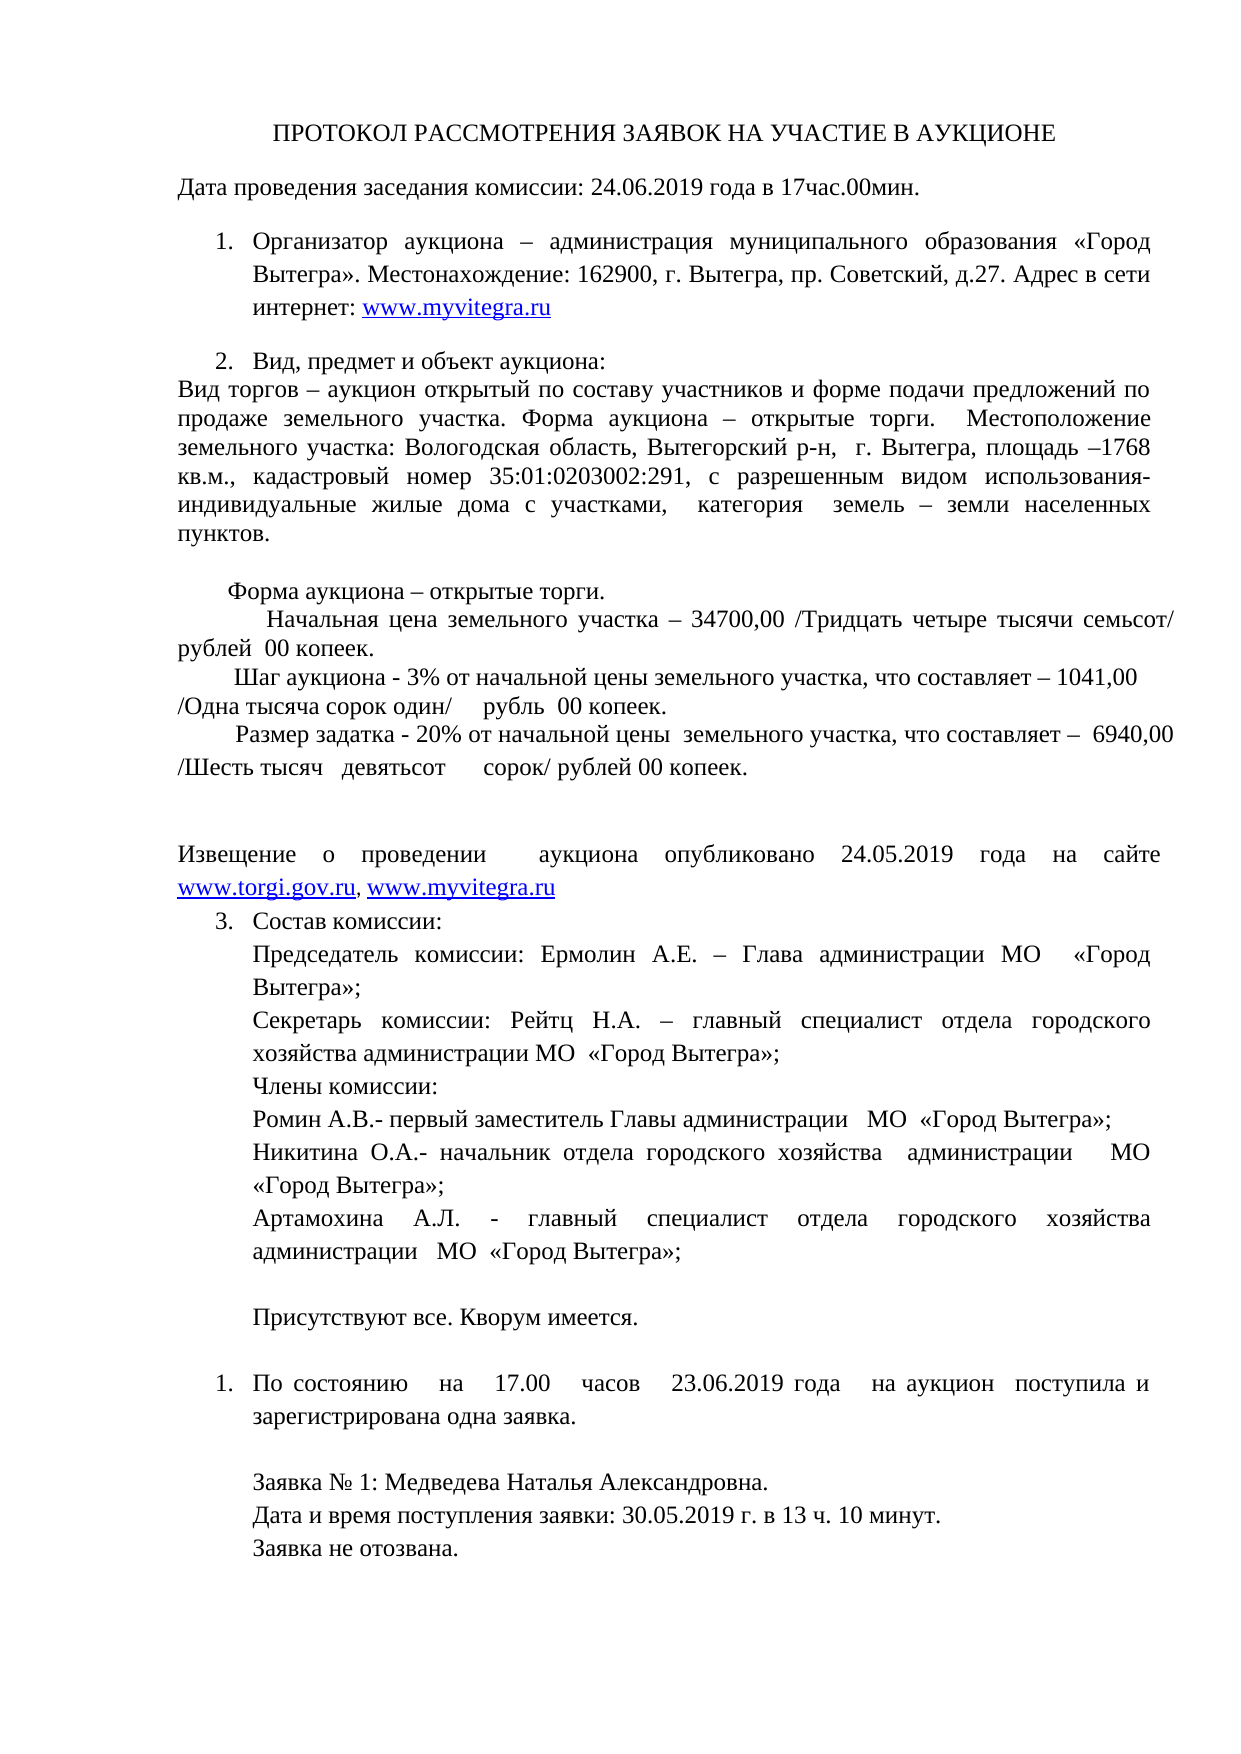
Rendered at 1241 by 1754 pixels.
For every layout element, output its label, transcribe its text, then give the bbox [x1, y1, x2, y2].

list По состоянию на 17.00 часов 23.06.2019 года на аукцион поступила и зарегистрирована одна заявка. [215, 1368, 1152, 1430]
text Вид торгов – аукцион открытый по составу участников и форме подачи предложений по продаже земельного участка. Форма аукциона – открытые торги. Местоположение земельного участка: Вологодская область, Вытегорский р-н, г. Вытегра, площадь –1768 кв.м., кадастровый номер 35:01:0203002:291, с разрешенным видом использования- индивидуальные жилые дома с участками, категория земель – земли населенных пунктов. [177, 374, 1152, 547]
list Заявка № 1: Медведева Наталья Александровна. [252, 1467, 1152, 1496]
text Дата проведения заседания комиссии: 24.06.2019 года в 17час.00мин. [177, 172, 1152, 201]
list Члены комиссии: [252, 1071, 1152, 1099]
list Артамохина А.Л. - главный специалист отдела городского хозяйства администрации МО «Город Вытегра»; [252, 1203, 1152, 1265]
list Извещение о проведении аукциона опубликовано 24.05.2019 года на сайте www.torgi.gov.ru, www.myvitegra.ru [177, 839, 1162, 901]
text Начальная цена земельного участка – 34700,00 /Тридцать четыре тысячи семьсот/ рублей 00 копеек. [177, 604, 1176, 662]
list Организатор аукциона – администрация муниципального образования «Город Вытегра». Местонахождение: 162900, г. Вытегра, пр. Советский, д.27. Адрес в сети интернет: www.myvitegra.ru [215, 226, 1152, 321]
list Заявка не отозвана. [252, 1533, 1152, 1562]
text Форма аукциона – открытые торги. [177, 576, 1176, 604]
list Никитина О.А.- начальник отдела городского хозяйства администрации МО «Город Вытегра»; [252, 1137, 1152, 1199]
list Вид, предмет и объект аукциона: [215, 346, 1152, 374]
text Шаг аукциона - 3% от начальной цены земельного участка, что составляет – 1041,00 /Одна тысяча сорок один/ рубль 00 копеек. [177, 662, 1176, 719]
list Председатель комиссии: Ермолин А.Е. – Глава администрации МО «Город Вытегра»; [252, 939, 1152, 1001]
text Размер задатка - 20% от начальной цены земельного участка, что составляет – 6940,00 /Шесть тысяч девятьсот сорок/ рублей 00 копеек. [177, 719, 1176, 781]
list Дата и время поступления заявки: 30.05.2019 г. в 13 ч. 10 минут. [252, 1500, 1152, 1529]
list Ромин А.В.- первый заместитель Главы администрации МО «Город Вытегра»; [252, 1104, 1152, 1133]
text ПРОТОКОЛ РАССМОТРЕНИЯ ЗАЯВОК НА УЧАСТИЕ В АУКЦИОНЕ [177, 118, 1152, 147]
list Присутствуют все. Кворум имеется. [252, 1302, 1152, 1331]
list Состав комиссии: [215, 906, 1152, 934]
list Секретарь комиссии: Рейтц Н.А. – главный специалист отдела городского хозяйства администрации МО «Город Вытегра»; [252, 1005, 1152, 1067]
